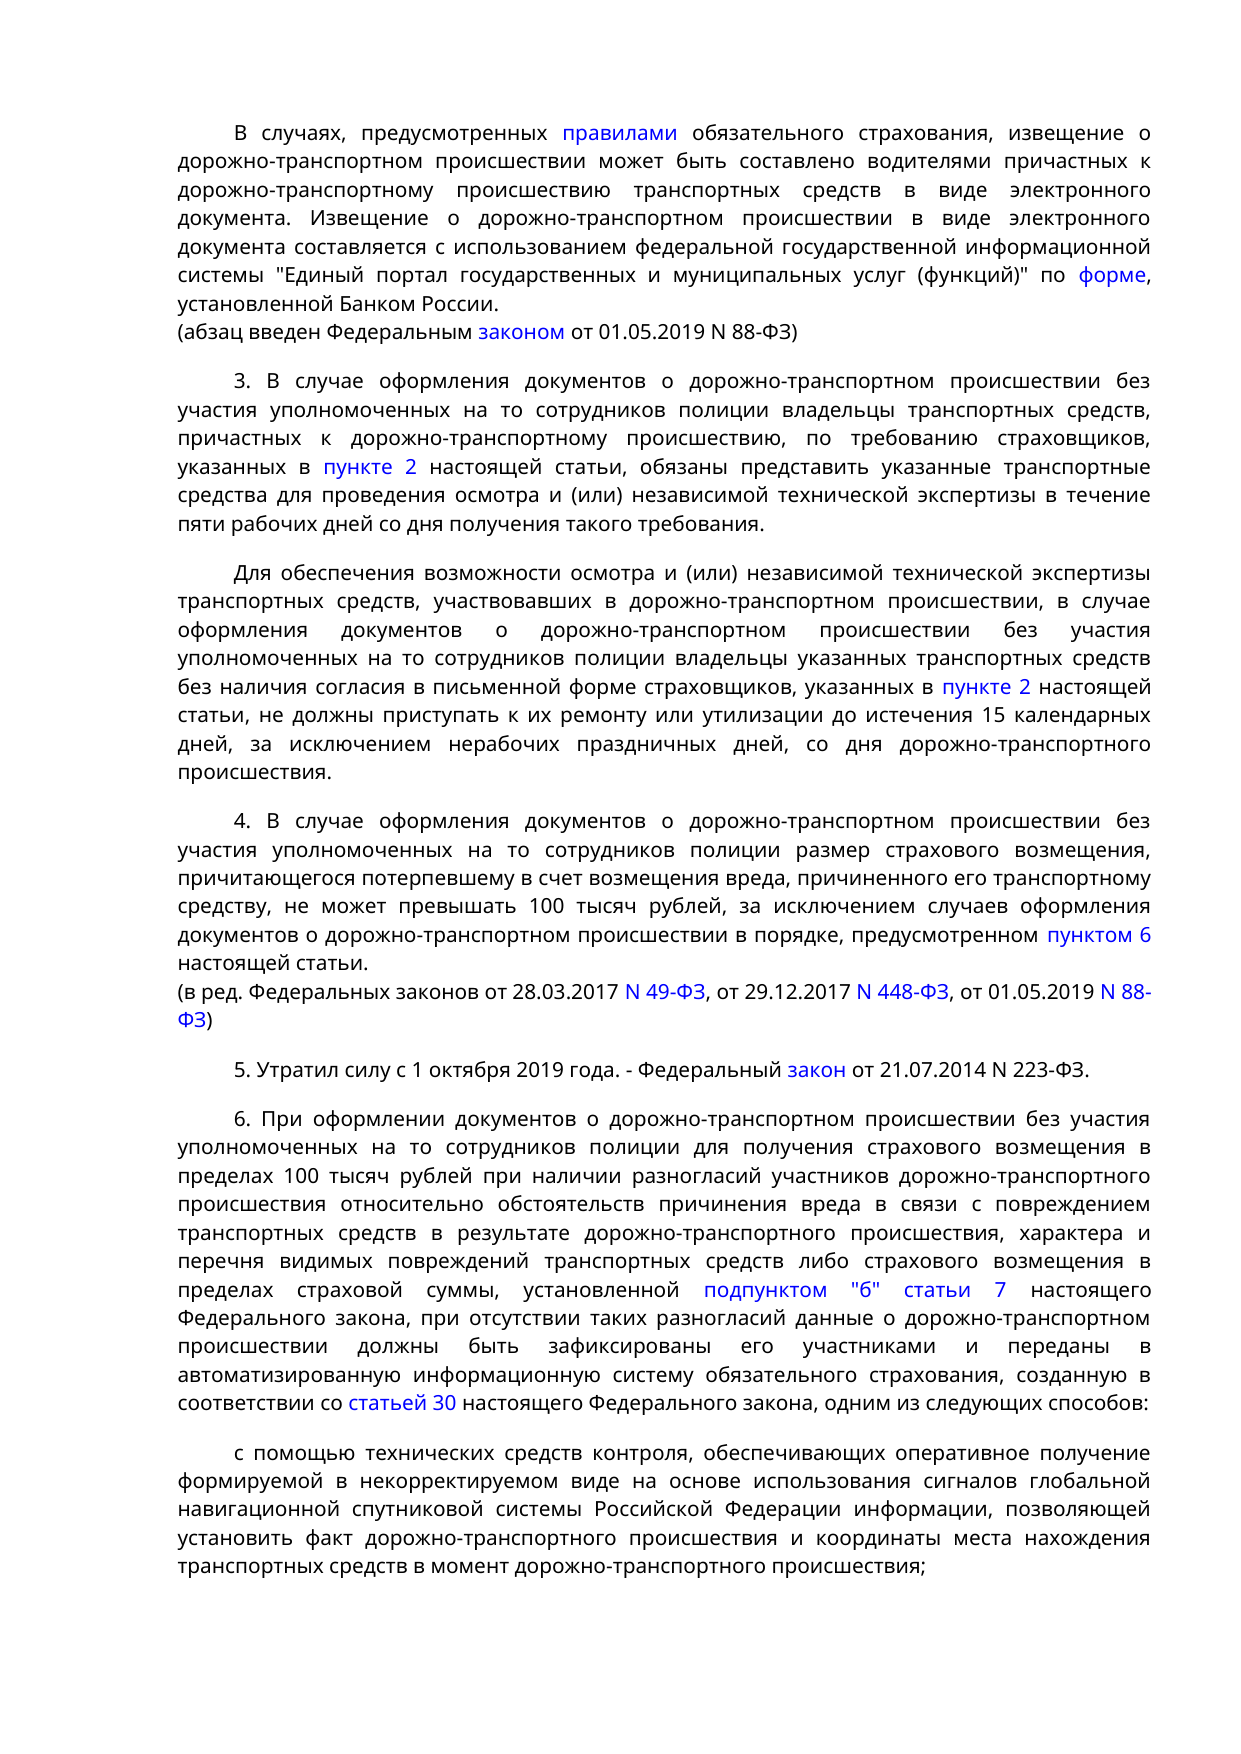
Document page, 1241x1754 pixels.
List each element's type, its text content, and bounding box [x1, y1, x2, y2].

text В случаях, предусмотренных правилами обязательного страхования, извещение о дорожно-транспортном происшествии может быть составлено водителями причастных к дорожно-транспортному происшествию транспортных средств в виде электронного документа. Извещение о дорожно-транспортном происшествии в виде электронного документа составляется с использованием федеральной государственной информационной системы "Единый портал государственных и муниципальных услуг (функций)" по форме, установленной Банком России. [177, 118, 1152, 317]
text 3. В случае оформления документов о дорожно-транспортном происшествии без участия уполномоченных на то сотрудников полиции владельцы транспортных средств, причастных к дорожно-транспортному происшествию, по требованию страховщиков, указанных в пункте 2 настоящей статьи, обязаны представить указанные транспортные средства для проведения осмотра и (или) независимой технической экспертизы в течение пяти рабочих дней со дня получения такого требования. [177, 367, 1152, 537]
text с помощью технических средств контроля, обеспечивающих оперативное получение формируемой в некорректируемом виде на основе использования сигналов глобальной навигационной спутниковой системы Российской Федерации информации, позволяющей установить факт дорожно-транспортного происшествия и координаты места нахождения транспортных средств в момент дорожно-транспортного происшествия; [177, 1438, 1152, 1580]
text Для обеспечения возможности осмотра и (или) независимой технической экспертизы транспортных средств, участвовавших в дорожно-транспортном происшествии, в случае оформления документов о дорожно-транспортном происшествии без участия уполномоченных на то сотрудников полиции владельцы указанных транспортных средств без наличия согласия в письменной форме страховщиков, указанных в пункте 2 настоящей статьи, не должны приступать к их ремонту или утилизации до истечения 15 календарных дней, за исключением нерабочих праздничных дней, со дня дорожно-транспортного происшествия. [177, 558, 1152, 786]
text (в ред. Федеральных законов от 28.03.2017 N 49-ФЗ, от 29.12.2017 N 448-ФЗ, от 01.05.2019 N 88-ФЗ) [177, 977, 1152, 1034]
text 5. Утратил силу с 1 октября 2019 года. - Федеральный закон от 21.07.2014 N 223-ФЗ. [177, 1055, 1152, 1083]
text 4. В случае оформления документов о дорожно-транспортном происшествии без участия уполномоченных на то сотрудников полиции размер страхового возмещения, причитающегося потерпевшему в счет возмещения вреда, причиненного его транспортному средству, не может превышать 100 тысяч рублей, за исключением случаев оформления документов о дорожно-транспортном происшествии в порядке, предусмотренном пунктом 6 настоящей статьи. [177, 806, 1152, 977]
text (абзац введен Федеральным законом от 01.05.2019 N 88-ФЗ) [177, 317, 1152, 346]
text 6. При оформлении документов о дорожно-транспортном происшествии без участия уполномоченных на то сотрудников полиции для получения страхового возмещения в пределах 100 тысяч рублей при наличии разногласий участников дорожно-транспортного происшествия относительно обстоятельств причинения вреда в связи с повреждением транспортных средств в результате дорожно-транспортного происшествия, характера и перечня видимых повреждений транспортных средств либо страхового возмещения в пределах страховой суммы, установленной подпунктом "б" статьи 7 настоящего Федерального закона, при отсутствии таких разногласий данные о дорожно-транспортном происшествии должны быть зафиксированы его участниками и переданы в автоматизированную информационную систему обязательного страхования, созданную в соответствии со статьей 30 настоящего Федерального закона, одним из следующих способов: [177, 1104, 1152, 1417]
